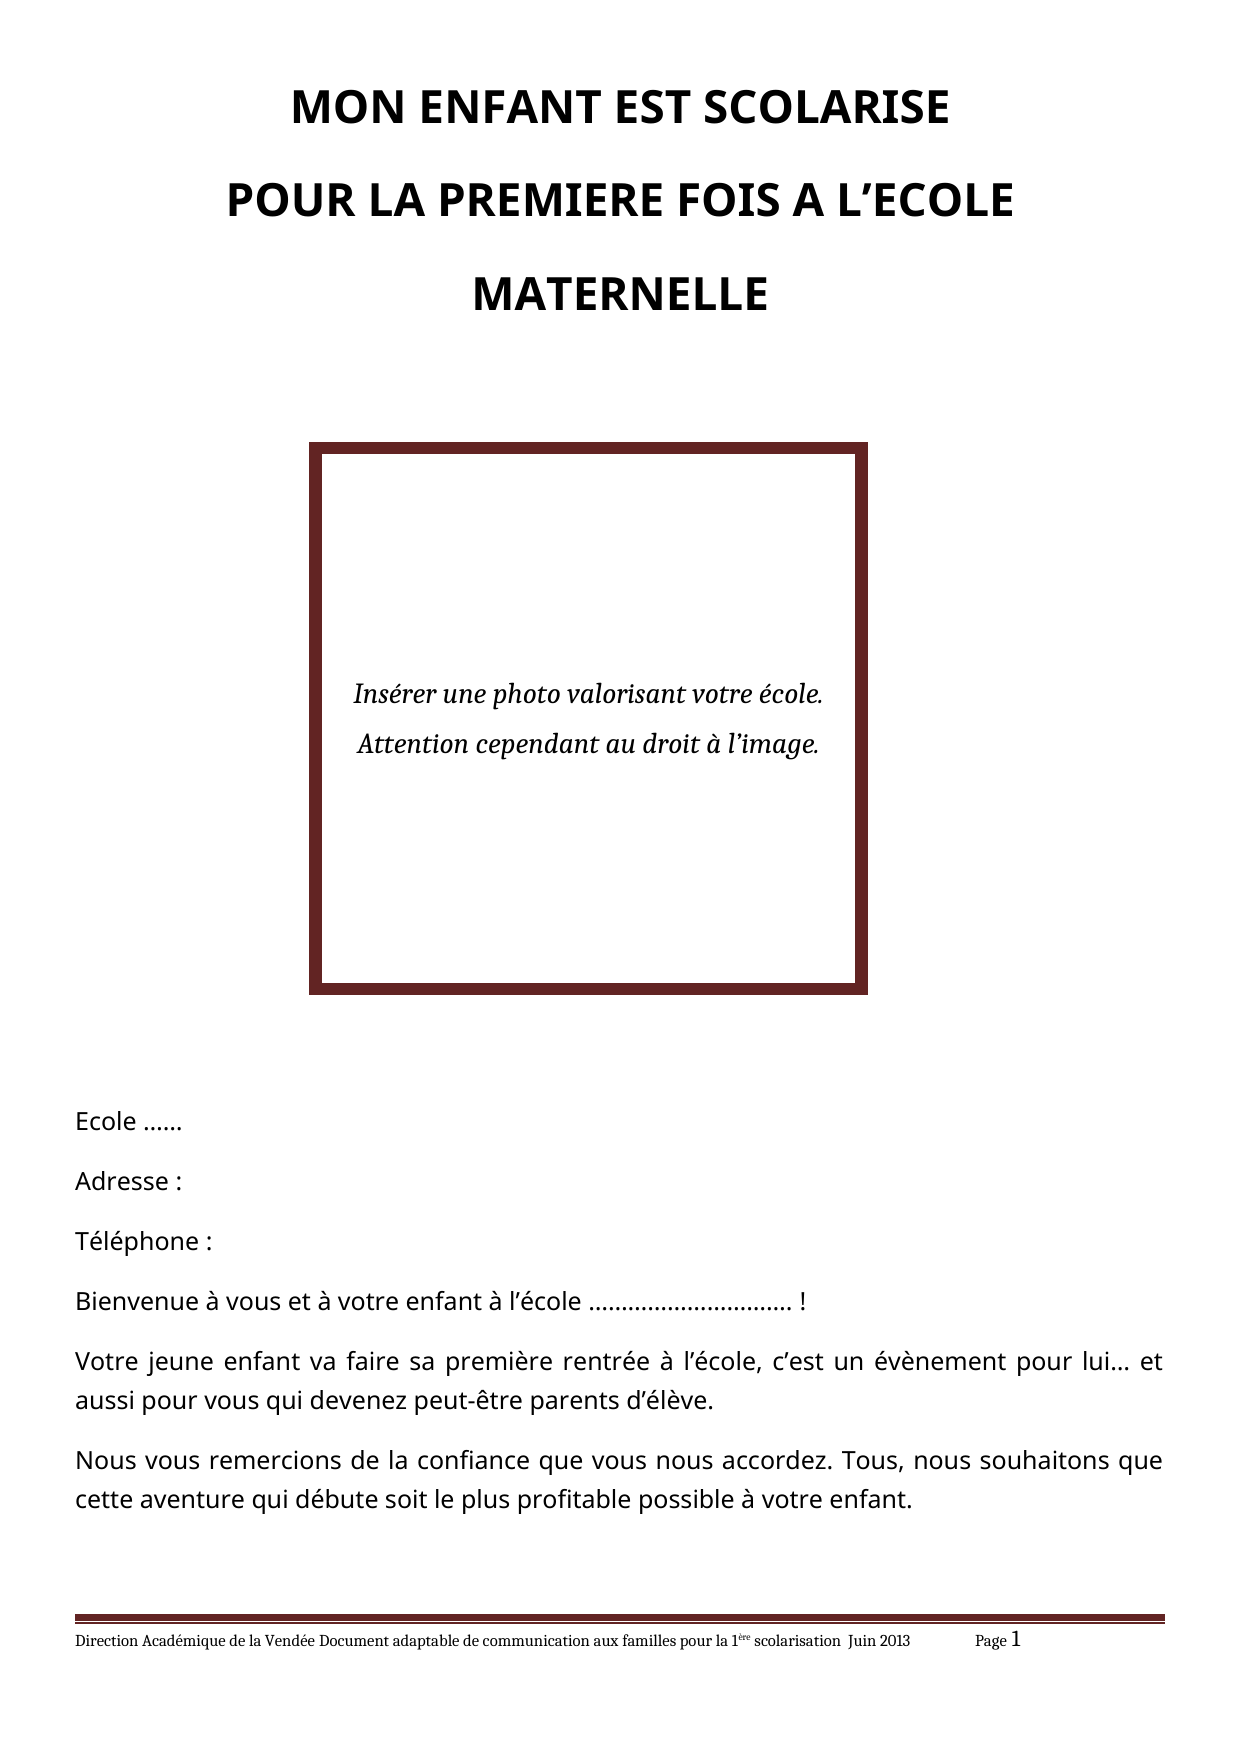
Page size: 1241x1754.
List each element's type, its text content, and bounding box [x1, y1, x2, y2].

text Adresse : [75, 1163, 1165, 1197]
text POUR LA PREMIERE FOIS A L’ECOLE MATERNELLE [75, 167, 1165, 323]
text Ecole …… [75, 1067, 1165, 1137]
text Votre jeune enfant va faire sa première rentrée à l’école, c’est un évènement pour lui… et aussi pour vous qui devenez peut-être parents d’élève. [75, 1343, 1165, 1416]
text Bienvenue à vous et à votre enfant à l’école …………………………. ! [75, 1283, 1165, 1317]
text MON ENFANT EST SCOLARISE [75, 75, 1165, 137]
text Nous vous remercions de la confiance que vous nous accordez. Tous, nous souhaitons que cette aventure qui débute soit le plus profitable possible à votre enfant. [75, 1442, 1165, 1516]
text Téléphone : [75, 1223, 1165, 1257]
